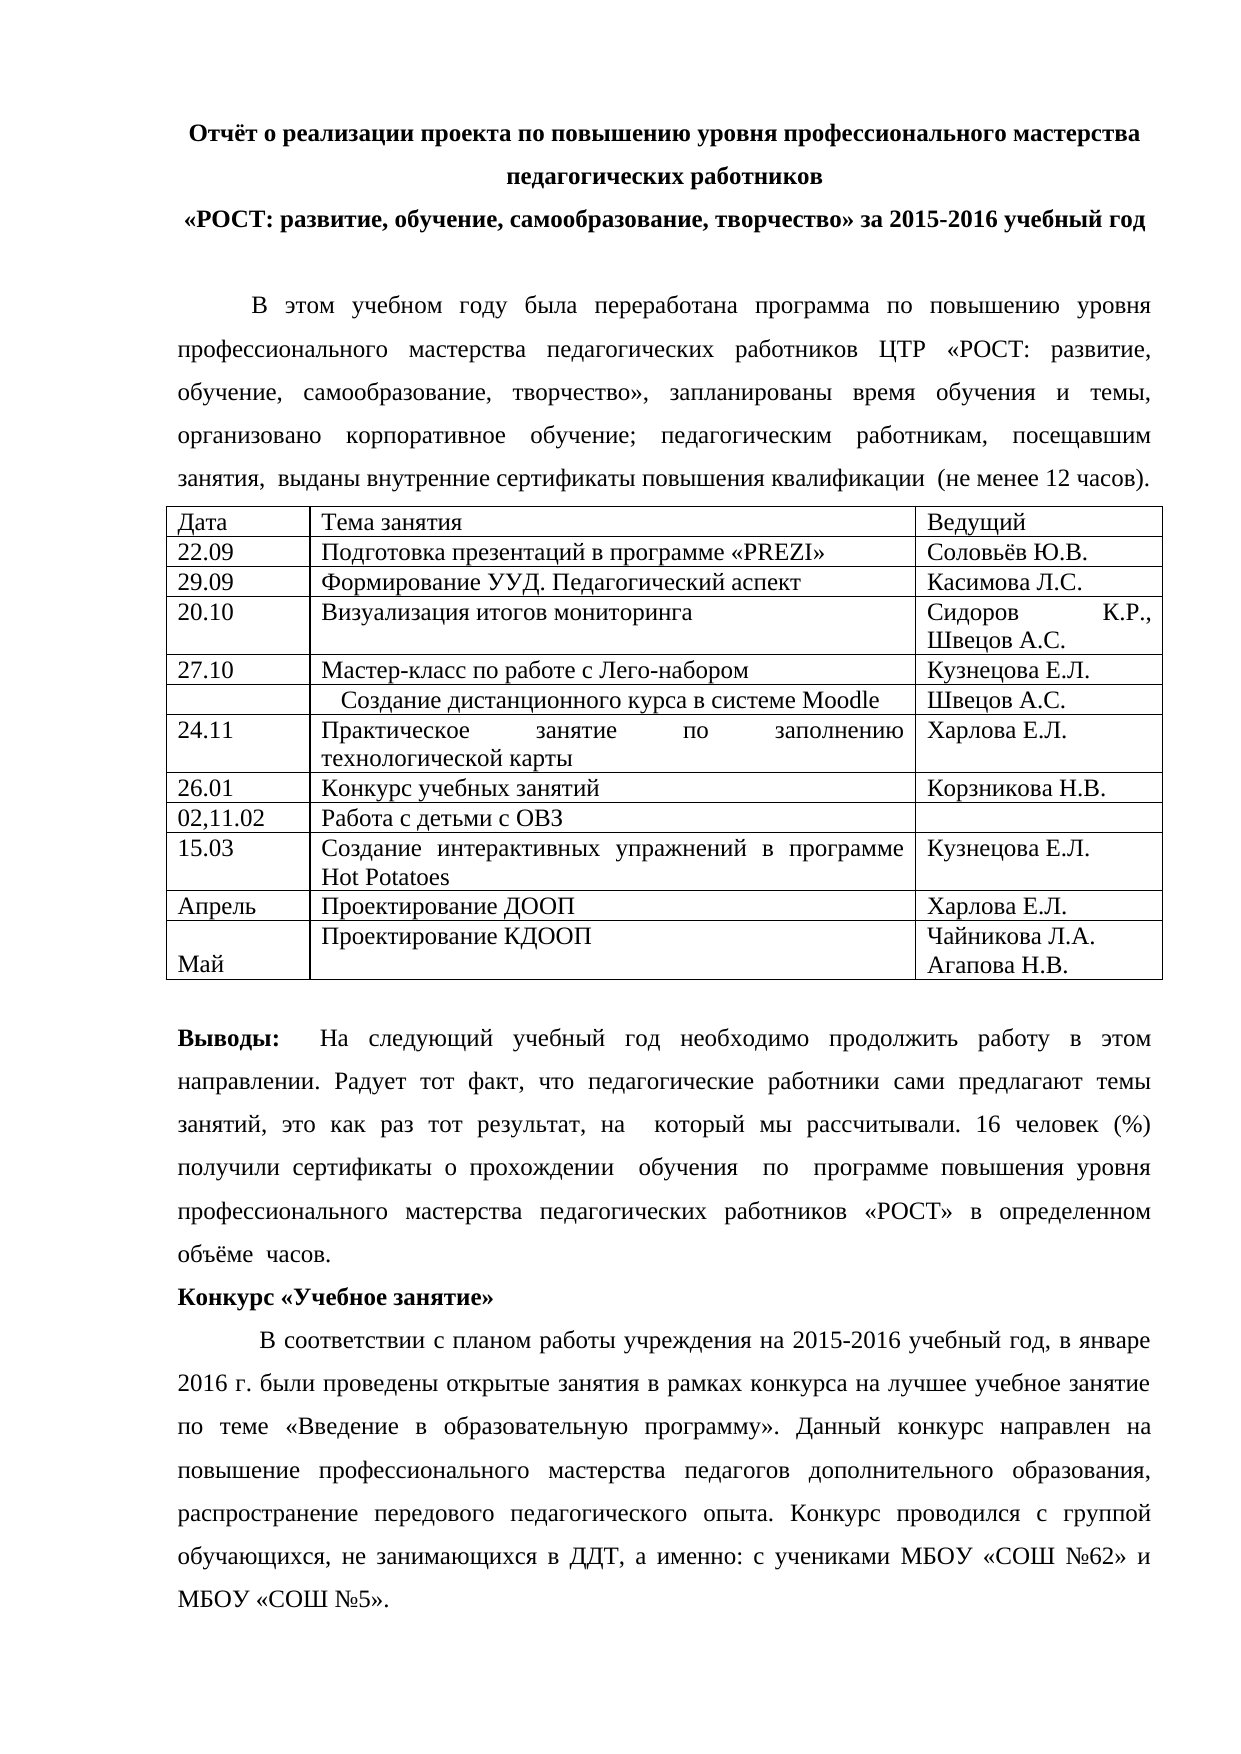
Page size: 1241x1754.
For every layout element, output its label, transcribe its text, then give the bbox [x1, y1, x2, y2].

table_cell 22.09 [167, 537, 309, 566]
table_cell Касимова Л.С. [916, 567, 1162, 596]
text Отчёт о реализации проекта по повышению уровня профессионального мастерства педагогических работников [177, 118, 1152, 190]
table_cell [167, 685, 309, 714]
table_cell 27.10 [167, 655, 309, 684]
table_cell Практическое занятие по заполнению технологической карты [311, 715, 915, 772]
table_header Дата [167, 507, 309, 536]
table_cell Формирование УУД. Педагогический аспект [311, 567, 915, 596]
table_cell Чайникова Л.А. Агапова Н.В. [916, 921, 1162, 979]
text Выводы: На следующий учебный год необходимо продолжить работу в этом направлении. Радует тот факт, что педагогические работники сами предлагают темы занятий, это как раз тот результат, на который мы рассчитывали. 16 человек (%) получили сертификаты о прохождении обучения по программе повышения уровня профессионального мастерства педагогических работников «РОСТ» в определенном объёме часов. [177, 1023, 1152, 1268]
text «РОСТ: развитие, обучение, самообразование, творчество» за 2015-2016 учебный год [177, 204, 1152, 233]
table_cell Создание дистанционного курса в системе Moodle [311, 685, 915, 714]
table_cell Подготовка презентаций в программе «PREZI» [311, 537, 915, 566]
table_cell Конкурс учебных занятий [311, 773, 915, 802]
table_cell Харлова Е.Л. [916, 891, 1162, 920]
table_cell Кузнецова Е.Л. [916, 655, 1162, 684]
table_cell Швецов А.С. [916, 685, 1162, 714]
table_cell Харлова Е.Л. [916, 715, 1162, 772]
table_cell [916, 803, 1162, 832]
table_cell Мастер-класс по работе с Лего-набором [311, 655, 915, 684]
table_header Тема занятия [311, 507, 915, 536]
table_cell Кузнецова Е.Л. [916, 833, 1162, 890]
text В соответствии с планом работы учреждения на 2015-2016 учебный год, в январе 2016 г. были проведены открытые занятия в рамках конкурса на лучшее учебное занятие по теме «Введение в образовательную программу». Данный конкурс направлен на повышение профессионального мастерства педагогов дополнительного образования, распространение передового педагогического опыта. Конкурс проводился с группой обучающихся, не занимающихся в ДДТ, а именно: с учениками МБОУ «СОШ №62» и МБОУ «СОШ №5». [177, 1325, 1152, 1613]
table_cell Проектирование ДООП [311, 891, 915, 920]
table_cell 02,11.02 [167, 803, 309, 832]
table_cell Создание интерактивных упражнений в программе Hot Potatoes [311, 833, 915, 890]
table_cell Май [167, 921, 309, 979]
table_cell 15.03 [167, 833, 309, 890]
table_cell 20.10 [167, 597, 309, 654]
table_cell Сидоров К.Р., Швецов А.С. [916, 597, 1162, 654]
text Конкурс «Учебное занятие» [177, 1282, 1152, 1311]
table_cell Соловьёв Ю.В. [916, 537, 1162, 566]
table_cell 29.09 [167, 567, 309, 596]
table_cell 24.11 [167, 715, 309, 772]
table_cell Визуализация итогов мониторинга [311, 597, 915, 654]
text В этом учебном году была переработана программа по повышению уровня профессионального мастерства педагогических работников ЦТР «РОСТ: развитие, обучение, самообразование, творчество», запланированы время обучения и темы, организовано корпоративное обучение; педагогическим работникам, посещавшим занятия, выданы внутренние сертификаты повышения квалификации (не менее 12 часов). [177, 291, 1152, 492]
table_cell Корзникова Н.В. [916, 773, 1162, 802]
table_header Ведущий [916, 507, 1162, 536]
table_cell Проектирование КДООП [311, 921, 915, 979]
table_cell Работа с детьми с ОВЗ [311, 803, 915, 832]
table_cell Апрель [167, 891, 309, 920]
table_cell 26.01 [167, 773, 309, 802]
